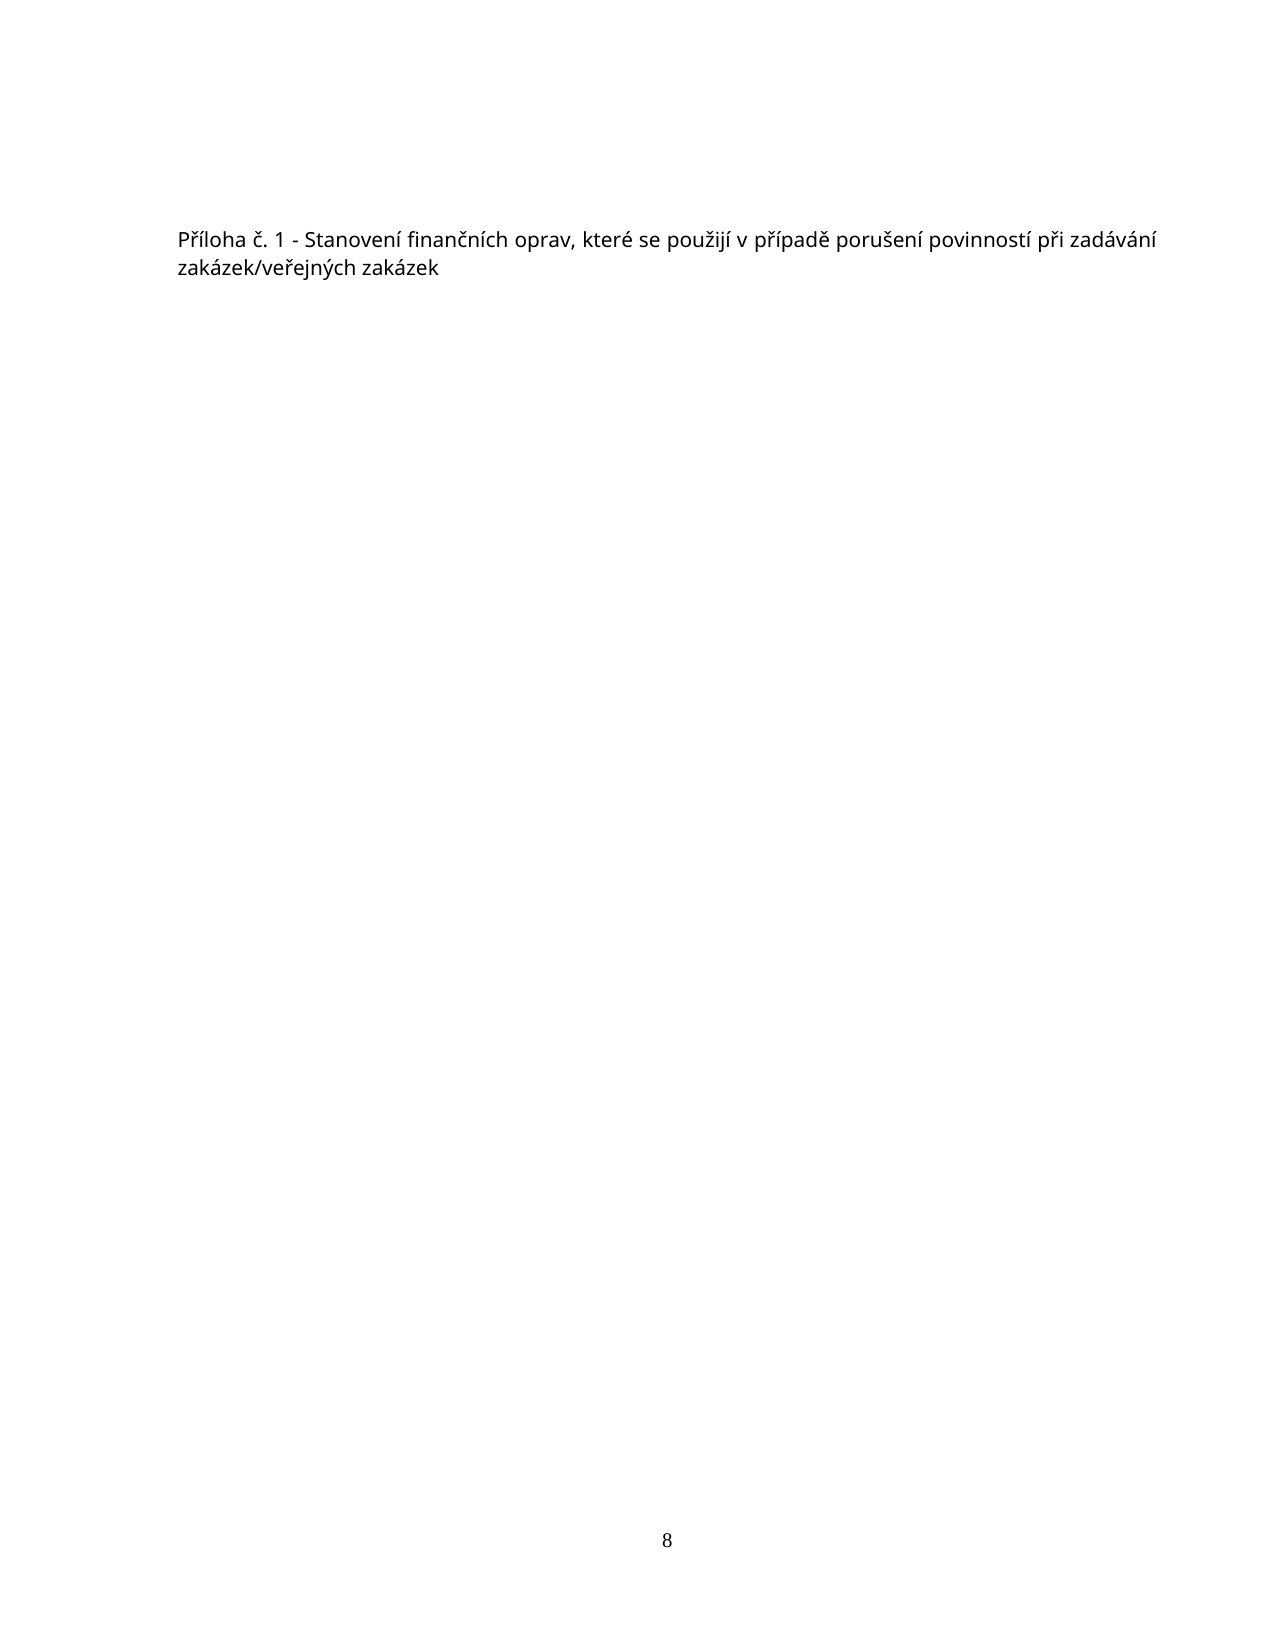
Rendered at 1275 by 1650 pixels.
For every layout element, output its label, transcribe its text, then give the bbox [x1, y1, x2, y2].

subtitle Příloha č. 1 - Stanovení finančních oprav, které se použijí v případě porušení povinností při zadávání zakázek/veřejných zakázek [177, 225, 1157, 282]
